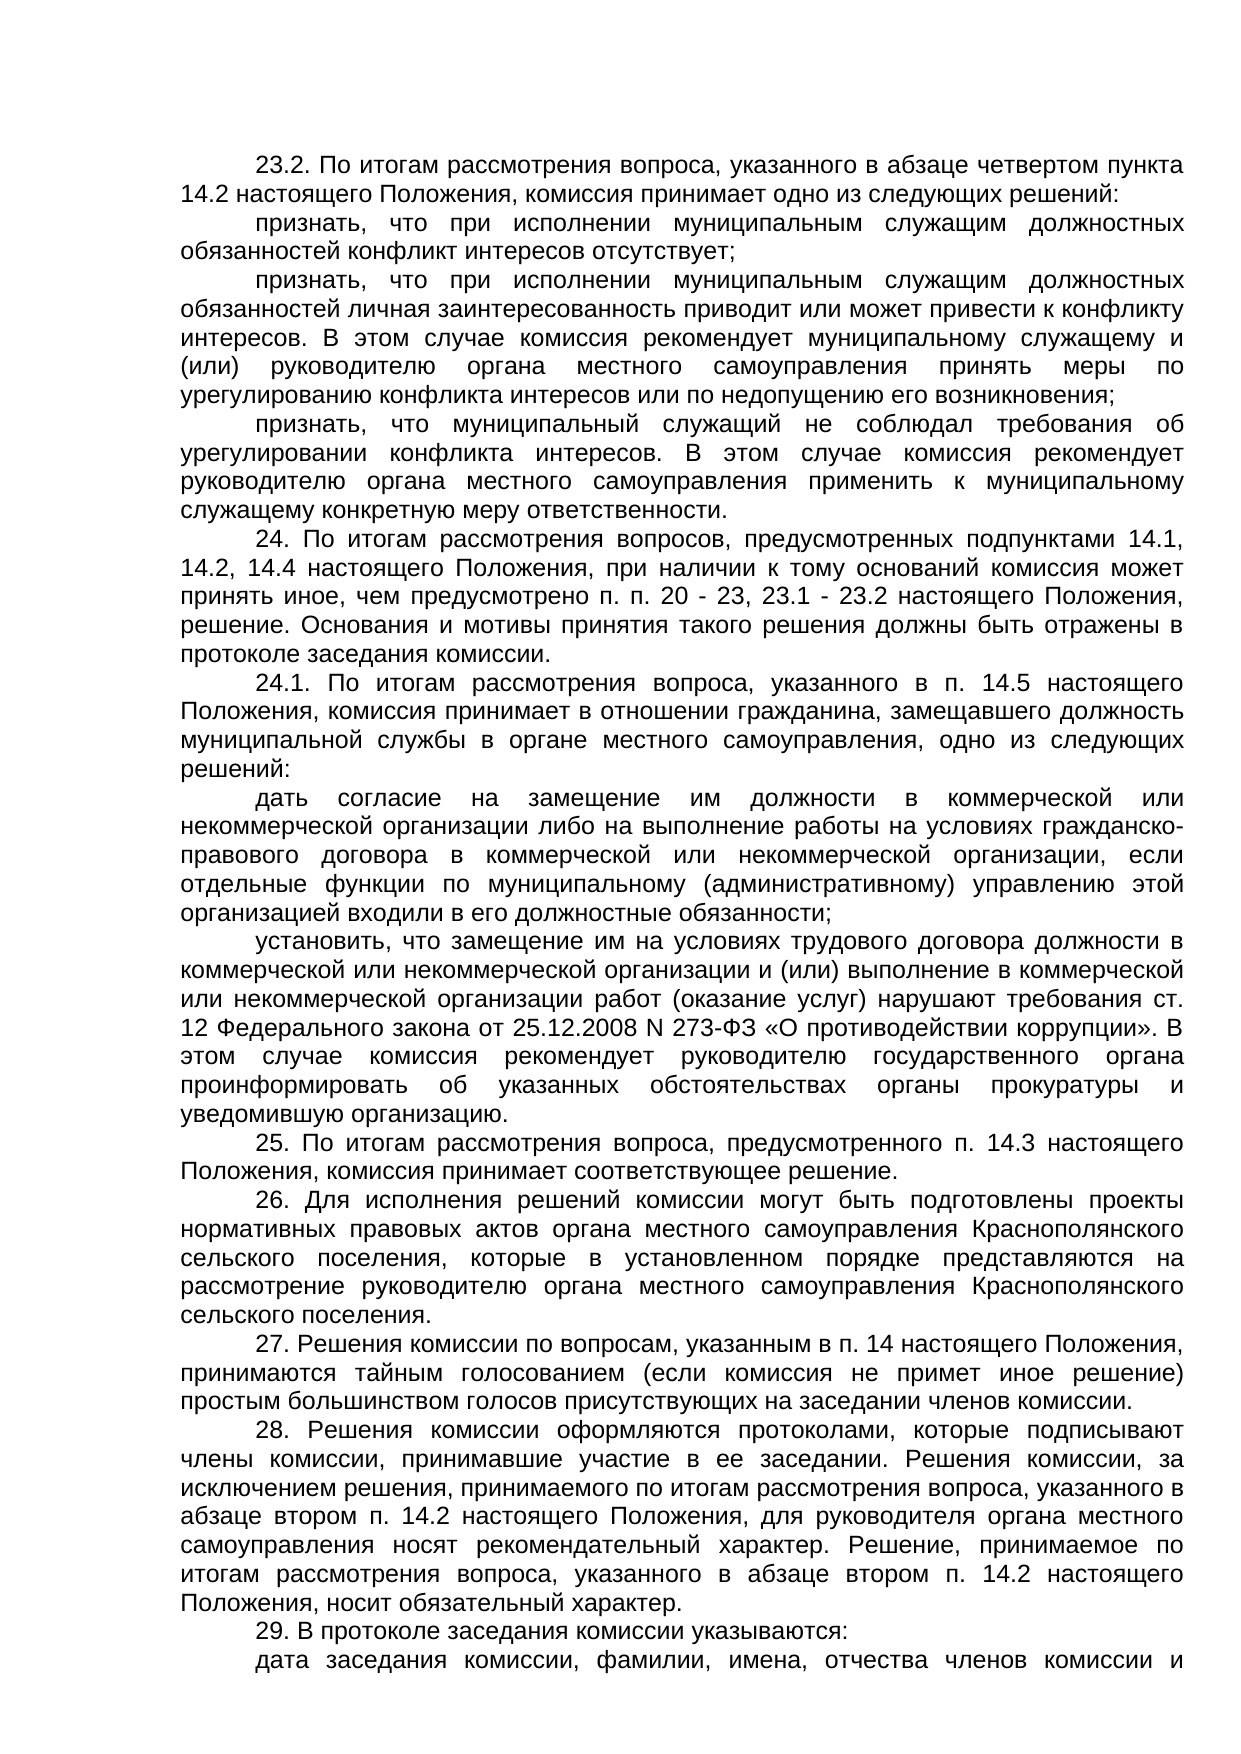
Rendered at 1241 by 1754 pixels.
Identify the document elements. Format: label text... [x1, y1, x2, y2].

text 27. Решения комиссии по вопросам, указанным в п. 14 настоящего Положения, принимаются тайным голосованием (если комиссия не примет иное решение) простым большинством голосов присутствующих на заседании членов комиссии. [180, 1329, 1185, 1415]
text 24.1. По итогам рассмотрения вопроса, указанного в п. 14.5 настоящего Положения, комиссия принимает в отношении гражданина, замещавшего должность муниципальной службы в органе местного самоуправления, одно из следующих решений: [180, 667, 1185, 782]
text 26. Для исполнения решений комиссии могут быть подготовлены проекты нормативных правовых актов органа местного самоуправления Краснополянского сельского поселения, которые в установленном порядке представляются на рассмотрение руководителю органа местного самоуправления Краснополянского сельского поселения. [180, 1185, 1185, 1329]
text признать, что при исполнении муниципальным служащим должностных обязанностей личная заинтересованность приводит или может привести к конфликту интересов. В этом случае комиссия рекомендует муниципальному служащему и (или) руководителю органа местного самоуправления принять меры по урегулированию конфликта интересов или по недопущению его возникновения; [180, 265, 1185, 409]
text признать, что муниципальный служащий не соблюдал требования об урегулировании конфликта интересов. В этом случае комиссия рекомендует руководителю органа местного самоуправления применить к муниципальному служащему конкретную меру ответственности. [180, 409, 1185, 524]
text установить, что замещение им на условиях трудового договора должности в коммерческой или некоммерческой организации и (или) выполнение в коммерческой или некоммерческой организации работ (оказание услуг) нарушают требования ст. 12 Федерального закона от 25.12.2008 N 273-ФЗ «О противодействии коррупции». В этом случае комиссия рекомендует руководителю государственного органа проинформировать об указанных обстоятельствах органы прокуратуры и уведомившую организацию. [180, 926, 1185, 1127]
text 23.2. По итогам рассмотрения вопроса, указанного в абзаце четвертом пункта 14.2 настоящего Положения, комиссия принимает одно из следующих решений: [180, 150, 1185, 207]
text признать, что при исполнении муниципальным служащим должностных обязанностей конфликт интересов отсутствует; [180, 207, 1185, 265]
text 28. Решения комиссии оформляются протоколами, которые подписывают члены комиссии, принимавшие участие в ее заседании. Решения комиссии, за исключением решения, принимаемого по итогам рассмотрения вопроса, указанного в абзаце втором п. 14.2 настоящего Положения, для руководителя органа местного самоуправления носят рекомендательный характер. Решение, принимаемое по итогам рассмотрения вопроса, указанного в абзаце втором п. 14.2 настоящего Положения, носит обязательный характер. [180, 1415, 1185, 1616]
text 29. В протоколе заседания комиссии указываются: [180, 1616, 1185, 1645]
text дать согласие на замещение им должности в коммерческой или некоммерческой организации либо на выполнение работы на условиях гражданско-правового договора в коммерческой или некоммерческой организации, если отдельные функции по муниципальному (административному) управлению этой организацией входили в его должностные обязанности; [180, 782, 1185, 926]
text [180, 1645, 1185, 1674]
text 24. По итогам рассмотрения вопросов, предусмотренных подпунктами 14.1, 14.2, 14.4 настоящего Положения, при наличии к тому оснований комиссия может принять иное, чем предусмотрено п. п. 20 - 23, 23.1 - 23.2 настоящего Положения, решение. Основания и мотивы принятия такого решения должны быть отражены в протоколе заседания комиссии. [180, 524, 1185, 667]
text 25. По итогам рассмотрения вопроса, предусмотренного п. 14.3 настоящего Положения, комиссия принимает соответствующее решение. [180, 1127, 1185, 1185]
